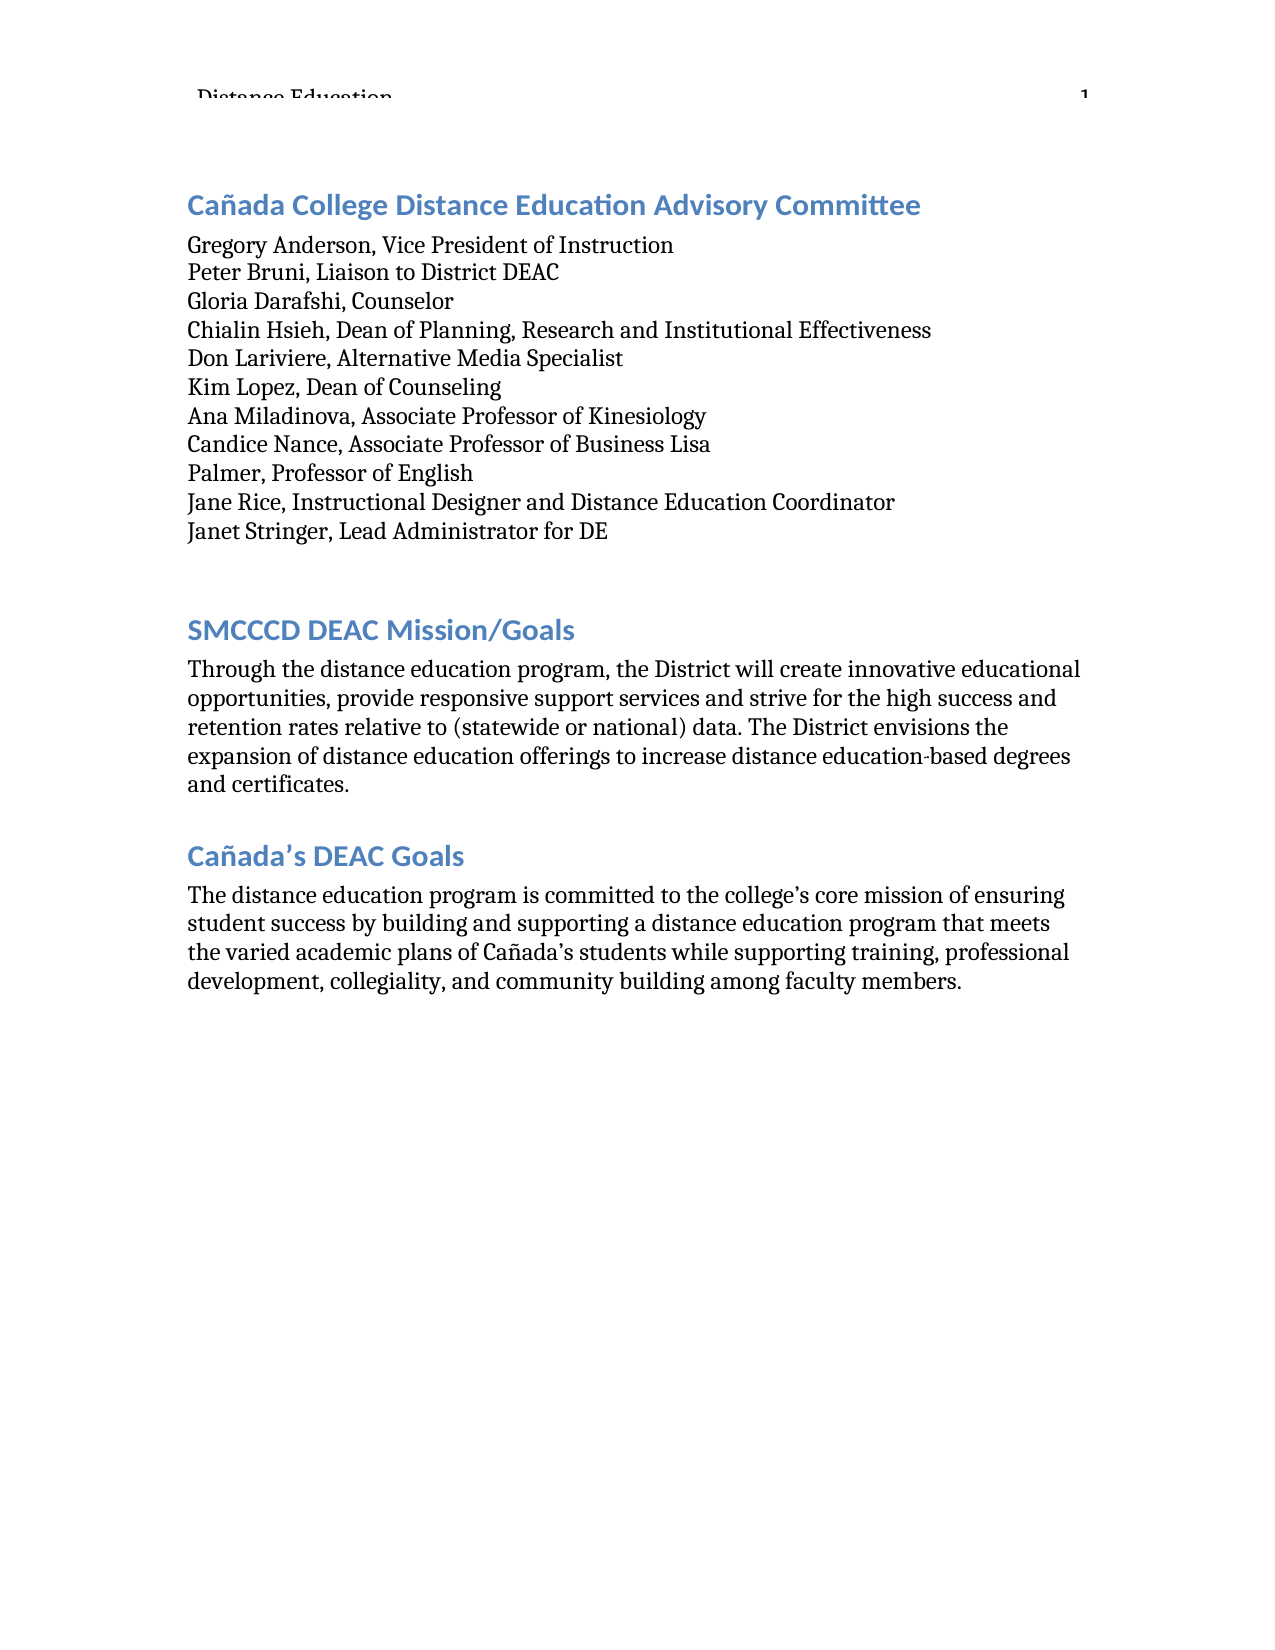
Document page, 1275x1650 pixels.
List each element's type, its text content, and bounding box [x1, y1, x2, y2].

text The distance education program is committed to the college’s core mission of ensuring student success by building and supporting a distance education program that meets the varied academic plans of Cañada’s students while supporting training, professional development, collegiality, and community building among faculty members. [187, 881, 1074, 996]
text Ana Miladinova, Associate Professor of Kinesiology Candice Nance, Associate Professor of Business Lisa Palmer, Professor of English [187, 402, 733, 488]
text Gregory Anderson, Vice President of Instruction Peter Bruni, Liaison to District DEAC [187, 231, 701, 287]
text Gloria Darafshi, Counselor [187, 287, 1098, 316]
subtitle Cañada College Distance Education Advisory Committee [187, 186, 1098, 223]
text Chialin Hsieh, Dean of Planning, Research and Institutional Effectiveness Don Lariviere, Alternative Media Specialist [187, 316, 960, 372]
text Through the distance education program, the District will create innovative educational opportunities, provide responsive support services and strive for the high success and retention rates relative to (statewide or national) data. The District envisions the expansion of distance education offerings to increase distance education-­‐based degrees and certificates. [187, 655, 1086, 799]
subtitle Cañada’s DEAC Goals [187, 837, 1098, 873]
text Kim Lopez, Dean of Counseling [187, 373, 1098, 401]
subtitle SMCCCD DEAC Mission/Goals [187, 611, 1098, 648]
text Jane Rice, Instructional Designer and Distance Education Coordinator Janet Stringer, Lead Administrator for DE [187, 488, 928, 545]
